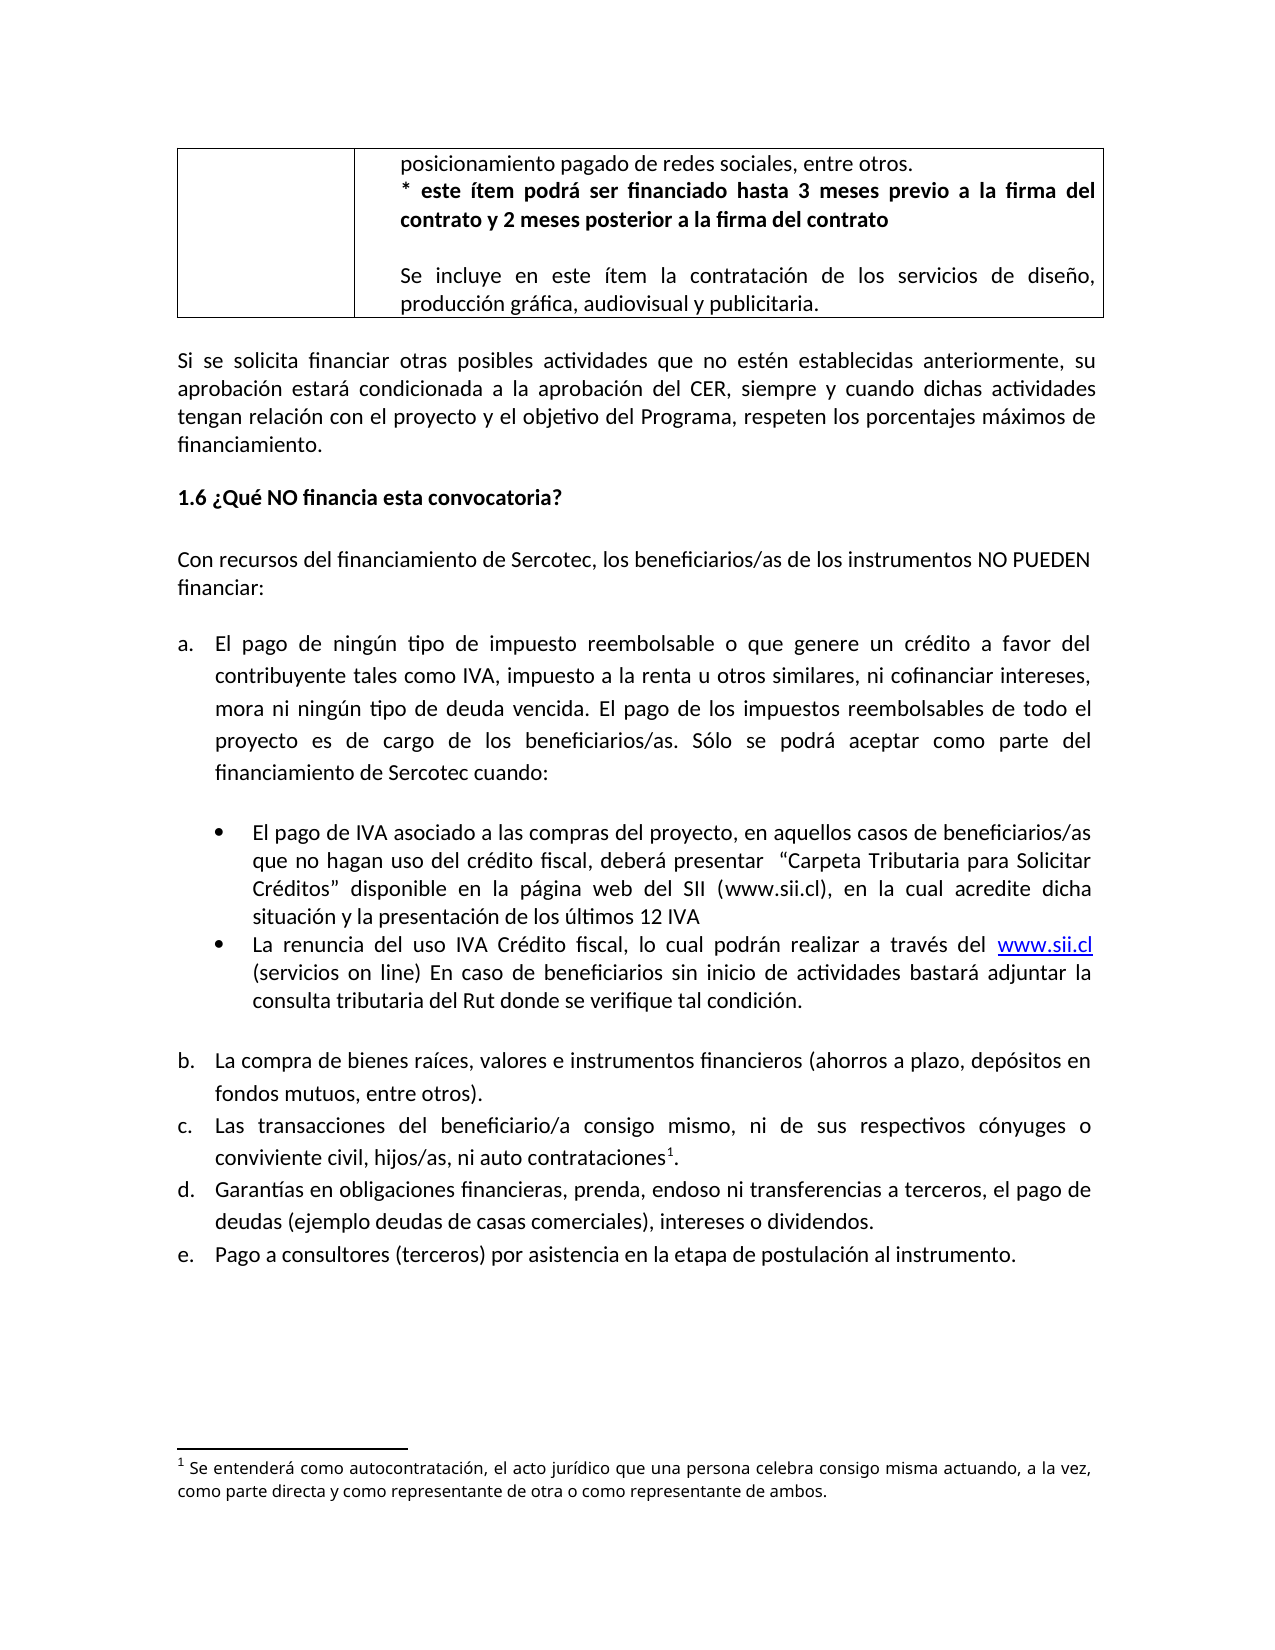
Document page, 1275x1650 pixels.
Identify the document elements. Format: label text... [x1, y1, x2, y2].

text Si se solicita financiar otras posibles actividades que no estén establecidas anteriormente, su aprobación estará condicionada a la aprobación del CER, siempre y cuando dichas actividades tengan relación con el proyecto y el objetivo del Programa, respeten los porcentajes máximos de financiamiento. [177, 346, 1098, 458]
text Con recursos del financiamiento de Sercotec, los beneficiarios/as de los instrumentos NO PUEDEN financiar: [177, 545, 1093, 601]
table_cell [178, 149, 354, 317]
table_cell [355, 149, 1103, 317]
list Pago a consultores (terceros) por asistencia en la etapa de postulación al instrumento. [177, 1240, 1093, 1268]
list Garantías en obligaciones financieras, prenda, endoso ni transferencias a terceros, el pago de deudas (ejemplo deudas de casas comerciales), intereses o dividendos. [177, 1175, 1093, 1236]
list El pago de IVA asociado a las compras del proyecto, en aquellos casos de beneficiarios/as que no hagan uso del crédito fiscal, deberá presentar “Carpeta Tributaria para Solicitar Créditos” disponible en la página web del SII (www.sii.cl), en la cual acredite dicha situación y la presentación de los últimos 12 IVA [215, 818, 1093, 930]
subtitle 1.6 ¿Qué NO financia esta convocatoria? [177, 483, 1098, 511]
list El pago de ningún tipo de impuesto reembolsable o que genere un crédito a favor del contribuyente tales como IVA, impuesto a la renta u otros similares, ni cofinanciar intereses, mora ni ningún tipo de deuda vencida. El pago de los impuestos reembolsables de todo el proyecto es de cargo de los beneficiarios/as. Sólo se podrá aceptar como parte del financiamiento de Sercotec cuando: [177, 629, 1093, 786]
list La renuncia del uso IVA Crédito fiscal, lo cual podrán realizar a través del www.sii.cl (servicios on line) En caso de beneficiarios sin inicio de actividades bastará adjuntar la consulta tributaria del Rut donde se verifique tal condición. [215, 930, 1093, 1014]
list La compra de bienes raíces, valores e instrumentos financieros (ahorros a plazo, depósitos en fondos mutuos, entre otros). [177, 1047, 1093, 1107]
list Las transacciones del beneficiario/a consigo mismo, ni de sus respectivos cónyuges o conviviente civil, hijos/as, ni auto contrataciones. [177, 1111, 1093, 1171]
